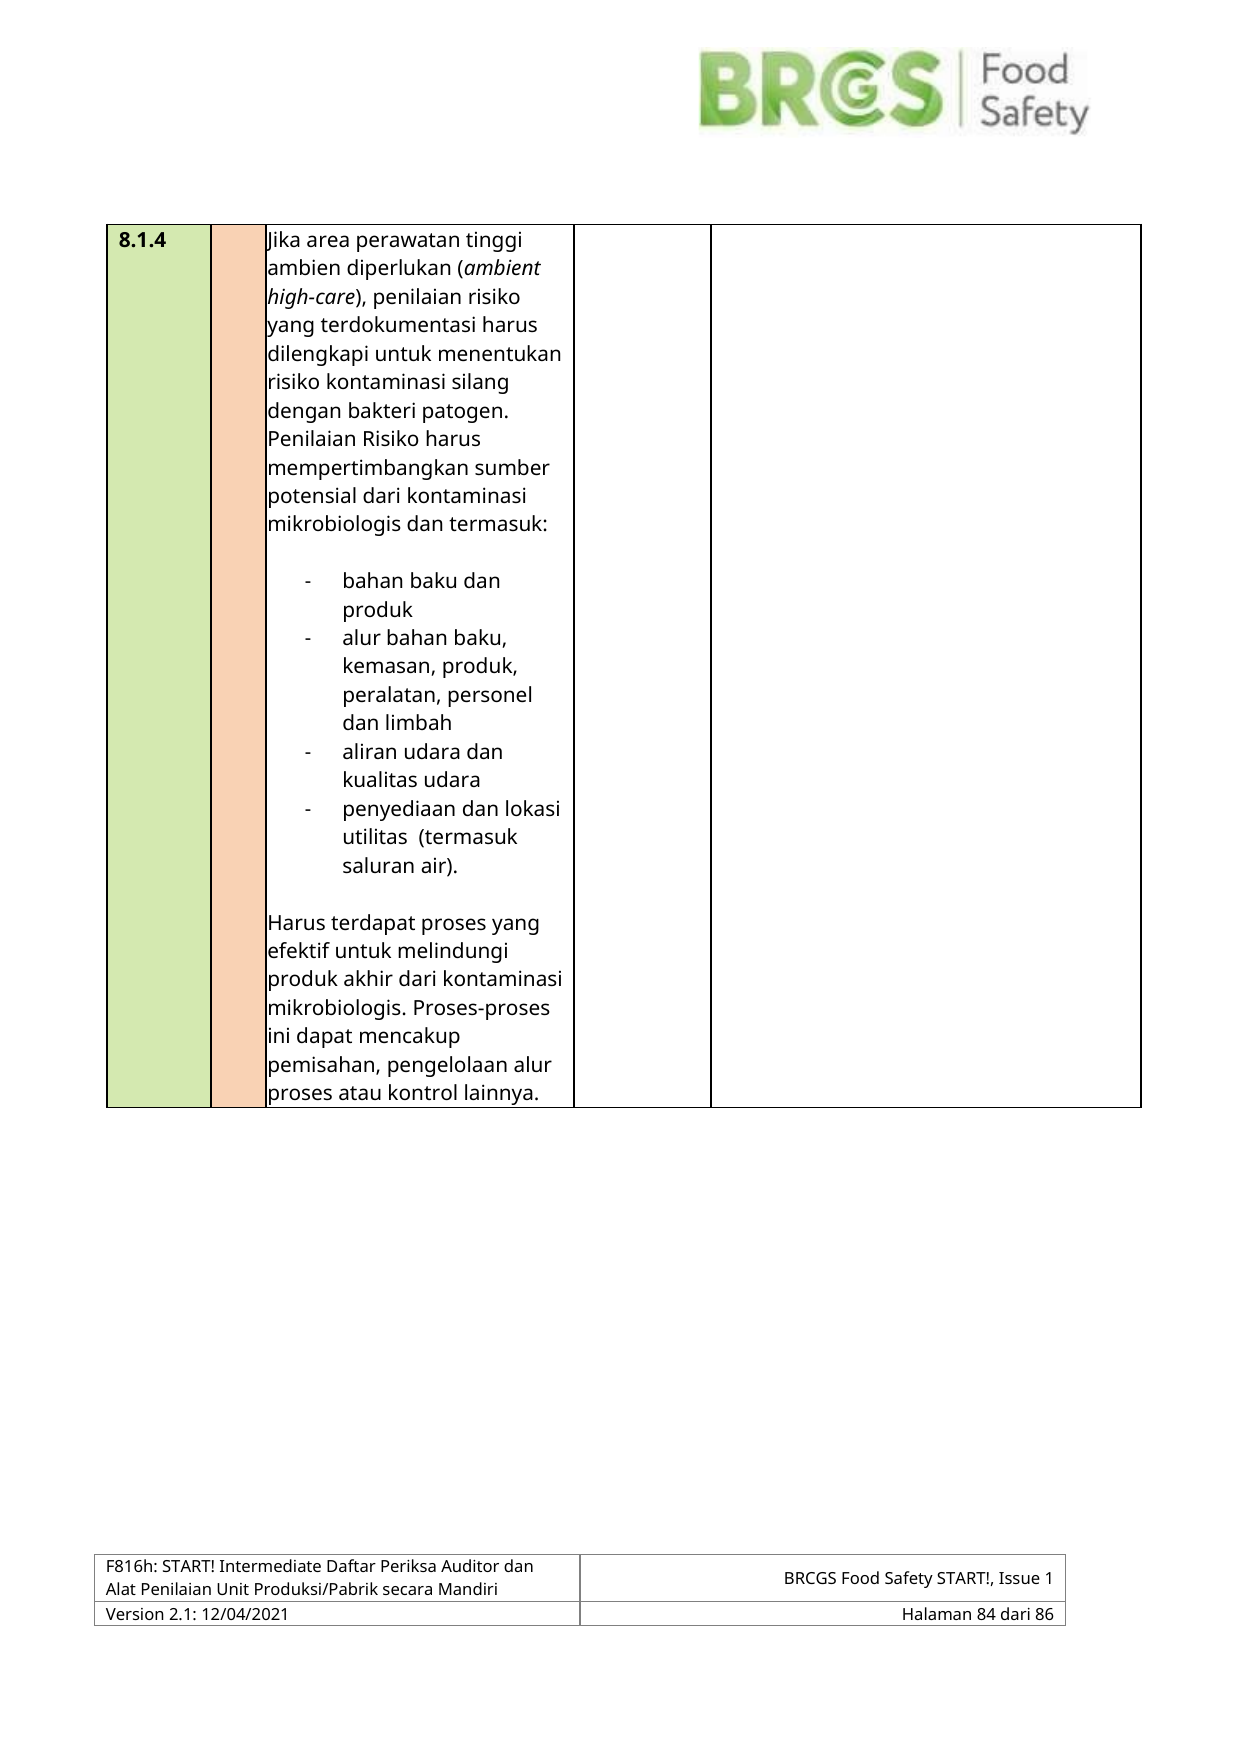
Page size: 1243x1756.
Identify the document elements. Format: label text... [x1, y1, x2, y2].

table_header 8.1.4 [108, 225, 210, 1107]
picture [698, 47, 1092, 138]
table_header [212, 225, 265, 1107]
table_header [712, 225, 1140, 1107]
table_header Jika area perawatan tinggi ambien diperlukan (ambient high-care), penilaian risiko yang terdokumentasi harus dilengkapi untuk menentukan risiko kontaminasi silang dengan bakteri patogen. Penilaian Risiko harus mempertimbangkan sumber potensial dari kontaminasi mikrobiologis dan termasuk: bahan baku dan produk alur bahan baku, kemasan, produk, peralatan, personel dan limbah aliran udara dan kualitas udara penyediaan dan lokasi utilitas (termasuk saluran air). Harus terdapat proses yang efektif untuk melindungi produk akhir dari kontaminasi mikrobiologis. Proses-proses ini dapat mencakup pemisahan, pengelolaan alur proses atau kontrol lainnya. [267, 225, 573, 1107]
table_header [575, 225, 710, 1107]
